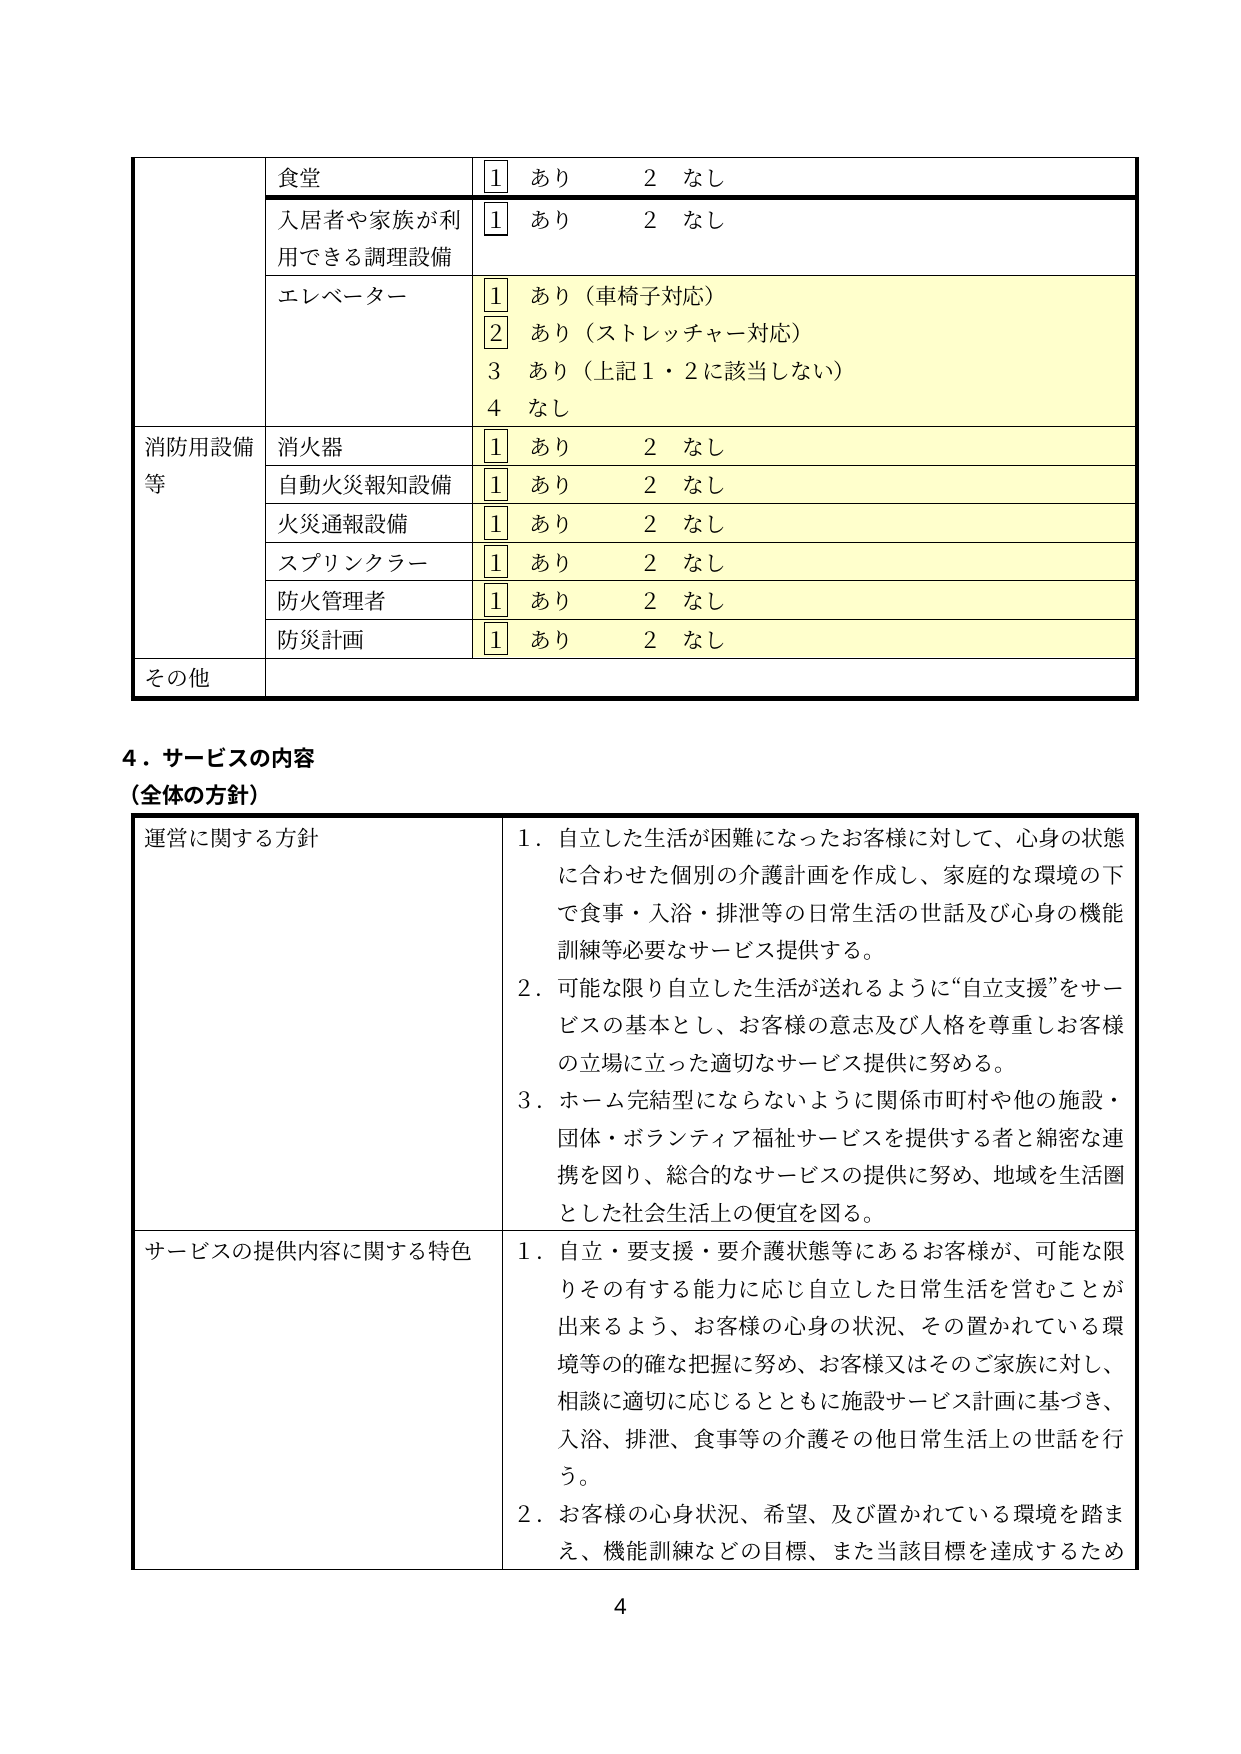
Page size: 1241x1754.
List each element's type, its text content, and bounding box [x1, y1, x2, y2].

table_cell サービスの提供内容に関する特色 [135, 1231, 502, 1569]
table_cell 防災計画 [266, 620, 472, 657]
table_cell エレベーター [266, 276, 472, 426]
text ４．サービスの内容 [118, 738, 1122, 776]
table_cell 消防用設備等 [135, 427, 265, 657]
table_cell １ あり（車椅子対応） ２ あり（ストレッチャー対応） ３ あり（上記１・２に該当しない） ４ なし [473, 276, 1135, 426]
table_cell 入居者や家族が利用できる調理設備 [266, 200, 472, 275]
table_cell その他 [135, 659, 265, 696]
table_cell １ あり ２ なし [473, 620, 1135, 657]
table_cell １ あり ２ なし [473, 504, 1135, 542]
table_cell １ あり ２ なし [473, 581, 1135, 619]
table_cell 自動火災報知設備 [266, 466, 472, 503]
table_cell １ あり ２ なし [473, 543, 1135, 580]
table_cell １ あり ２ なし [473, 466, 1135, 503]
table_header 運営に関する方針 [135, 818, 502, 1230]
table_cell １ あり ２ なし [473, 200, 1135, 275]
table_cell 防火管理者 [266, 581, 472, 619]
table_cell 火災通報設備 [266, 504, 472, 542]
table_header １．自立した生活が困難になったお客様に対して、心身の状態に合わせた個別の介護計画を作成し、家庭的な環境の下で食事・入浴・排泄等の日常生活の世話及び心身の機能訓練等必要なサービス提供する。 ２．可能な限り自立した生活が送れるように“自立支援”をサービスの基本とし、お客様の意志及び人格を尊重しお客様の立場に立った適切なサービス提供に努める。 ３．ホーム完結型にならないように関係市町村や他の施設・団体・ボランティア福祉サービスを提供する者と綿密な連携を図り、総合的なサービスの提供に努め、地域を生活圏とした社会生活上の便宜を図る。 [503, 818, 1135, 1230]
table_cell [503, 1231, 1135, 1569]
table_cell １ あり ２ なし [473, 158, 1135, 195]
table_cell １ あり ２ なし [473, 427, 1135, 465]
table_cell [266, 659, 1135, 696]
text （全体の方針） [118, 776, 1122, 813]
table_cell 消火器 [266, 427, 472, 465]
table_cell スプリンクラー [266, 543, 472, 580]
table_cell 食堂 [266, 158, 472, 195]
